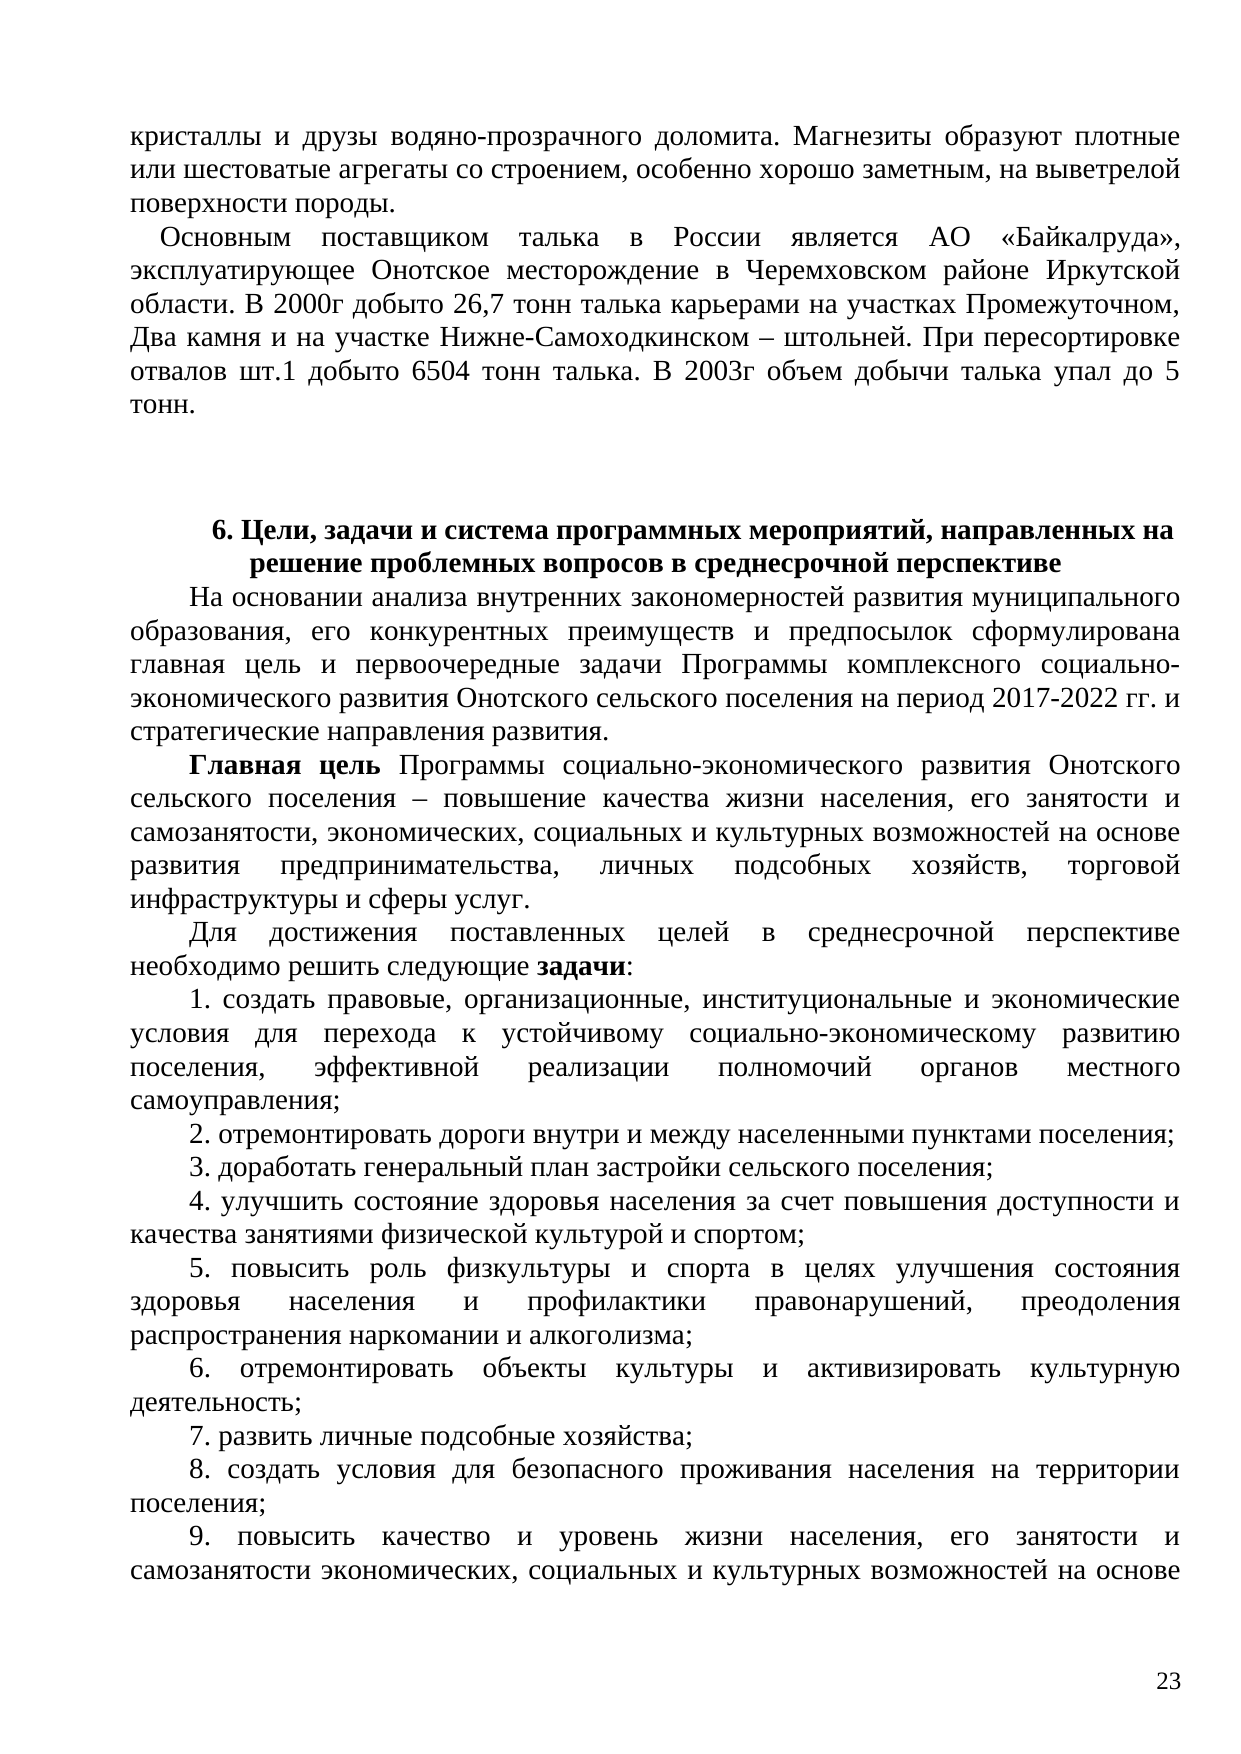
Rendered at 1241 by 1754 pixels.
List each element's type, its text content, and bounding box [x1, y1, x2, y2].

text 2. отремонтировать дороги внутри и между населенными пунктами поселения; [130, 1116, 1181, 1149]
text Основным поставщиком талька в России является АО «Байкалруда», эксплуатирующее Онотское месторождение в Черемховском районе Иркутской области. В 2000г добыто 26,7 тонн талька карьерами на участках Промежуточном, Два камня и на участке Нижне-Самоходкинском – штольней. При пересортировке отвалов шт.1 добыто 6504 тонн талька. В 2003г объем добычи талька упал до 5 тонн. [130, 219, 1181, 420]
text 1. создать правовые, организационные, институциональные и экономические условия для перехода к устойчивому социально-экономическому развитию поселения, эффективной реализации полномочий органов местного самоуправления; [130, 982, 1181, 1116]
text 7. развить личные подсобные хозяйства; [130, 1418, 1181, 1451]
text На основании анализа внутренних закономерностей развития муниципального образования, его конкурентных преимуществ и предпосылок сформулирована главная цель и первоочередные задачи Программы комплексного социально-экономического развития Онотского сельского поселения на период 2017-2022 гг. и стратегические направления развития. [130, 579, 1181, 747]
text Для достижения поставленных целей в среднесрочной перспективе необходимо решить следующие задачи: [130, 914, 1181, 982]
text 6. отремонтировать объекты культуры и активизировать культурную деятельность; [130, 1351, 1181, 1418]
text 3. доработать генеральный план застройки сельского поселения; [130, 1149, 1181, 1183]
text 4. улучшить состояние здоровья населения за счет повышения доступности и качества занятиями физической культурой и спортом; [130, 1183, 1181, 1250]
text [130, 1518, 1181, 1585]
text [130, 118, 1181, 219]
text 8. создать условия для безопасного проживания населения на территории поселения; [130, 1451, 1181, 1518]
text Главная цель Программы социально-экономического развития Онотского сельского поселения – повышение качества жизни населения, его занятости и самозанятости, экономических, социальных и культурных возможностей на основе развития предпринимательства, личных подсобных хозяйств, торговой инфраструктуры и сферы услуг. [130, 747, 1181, 914]
text 5. повысить роль физкультуры и спорта в целях улучшения состояния здоровья населения и профилактики правонарушений, преодоления распространения наркомании и алкоголизма; [130, 1250, 1181, 1351]
text 6. Цели, задачи и система программных мероприятий, направленных на решение проблемных вопросов в среднесрочной перспективе [130, 512, 1181, 579]
